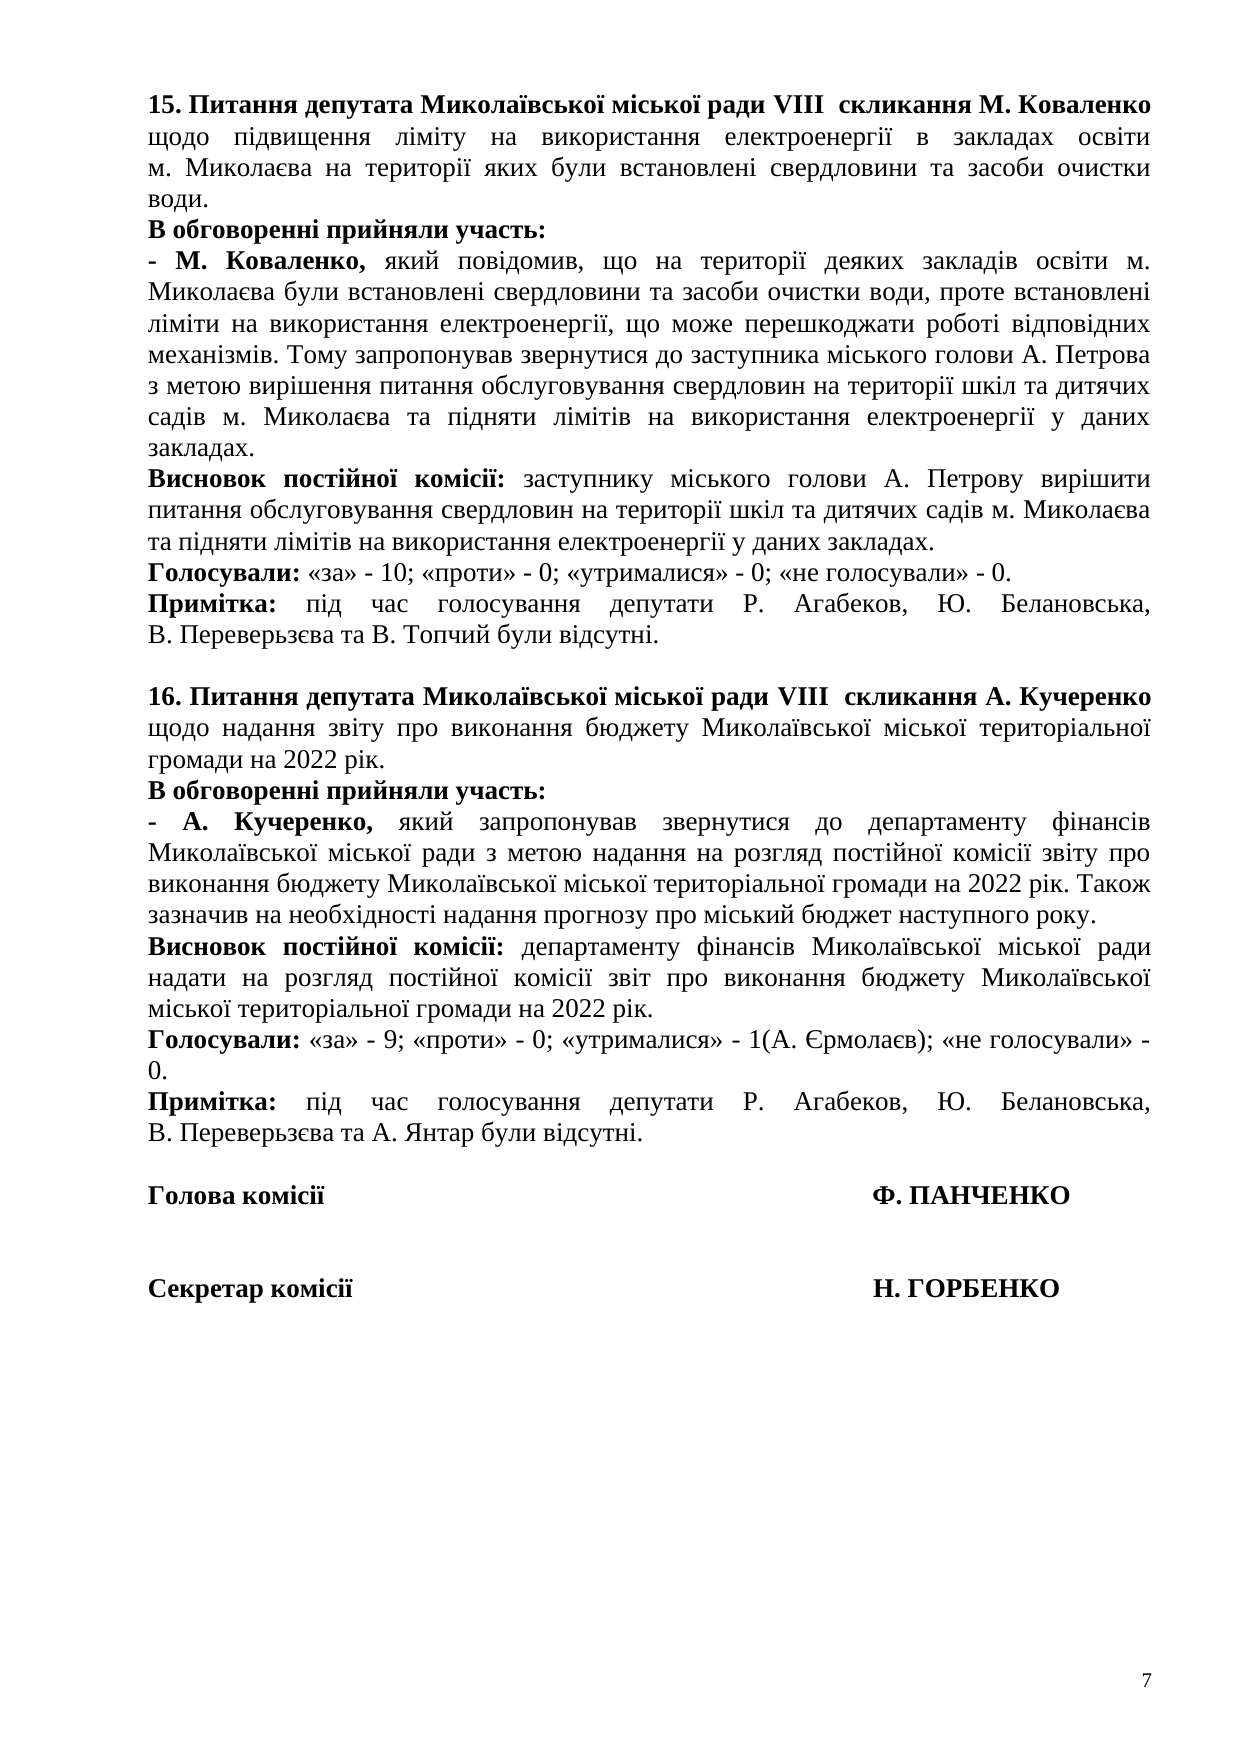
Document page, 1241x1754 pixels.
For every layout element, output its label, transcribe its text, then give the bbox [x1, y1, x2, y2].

text Голова комісії Ф. ПАНЧЕНКО [148, 1179, 1152, 1210]
text - М. Коваленко, який повідомив, що на території деяких закладів освіти м. Миколаєва були встановлені свердловини та засоби очистки води, проте встановлені ліміти на використання електроенергії, що може перешкоджати роботі відповідних механізмів. Тому запропонував звернутися до заступника міського голови А. Петрова з метою вирішення питання обслуговування свердловин на території шкіл та дитячих садів м. Миколаєва та підняти лімітів на використання електроенергії у даних закладах. [148, 244, 1152, 462]
text Примітка: під час голосування депутати Р. Агабеков, Ю. Белановська, В. Переверьзєва та В. Топчий були відсутні. [148, 587, 1152, 649]
text В обговоренні прийняли участь: [148, 213, 1152, 244]
text 15. Питання депутата Миколаївської міської ради VIII скликання М. Коваленко щодо підвищення ліміту на використання електроенергії в закладах освіти м. Миколаєва на території яких були встановлені свердловини та засоби очистки води. [148, 89, 1152, 213]
text - А. Кучеренко, який запропонував звернутися до департаменту фінансів Миколаївської міської ради з метою надання на розгляд постійної комісії звіту про виконання бюджету Миколаївської міської територіальної громади на 2022 рік. Також зазначив на необхідності надання прогнозу про міський бюджет наступного року. [148, 805, 1152, 929]
text В обговоренні прийняли участь: [148, 774, 1152, 805]
text Висновок постійної комісії: заступнику міського голови А. Петрову вирішити питання обслуговування свердловин на території шкіл та дитячих садів м. Миколаєва та підняти лімітів на використання електроенергії у даних закладах. [148, 462, 1152, 556]
text Голосували: «за» - 10; «проти» - 0; «утрималися» - 0; «не голосували» - 0. [148, 556, 1152, 587]
text Секретар комісії Н. ГОРБЕНКО [148, 1272, 1152, 1303]
text Висновок постійної комісії: департаменту фінансів Миколаївської міської ради надати на розгляд постійної комісії звіт про виконання бюджету Миколаївської міської територіальної громади на 2022 рік. [148, 929, 1152, 1023]
text 16. Питання депутата Миколаївської міської ради VIII скликання А. Кучеренко щодо надання звіту про виконання бюджету Миколаївської міської територіальної громади на 2022 рік. [148, 680, 1152, 774]
text Примітка: під час голосування депутати Р. Агабеков, Ю. Белановська, В. Переверьзєва та А. Янтар були відсутні. [148, 1085, 1152, 1148]
text Голосували: «за» - 9; «проти» - 0; «утрималися» - 1(А. Єрмолаєв); «не голосували» - 0. [148, 1023, 1152, 1085]
